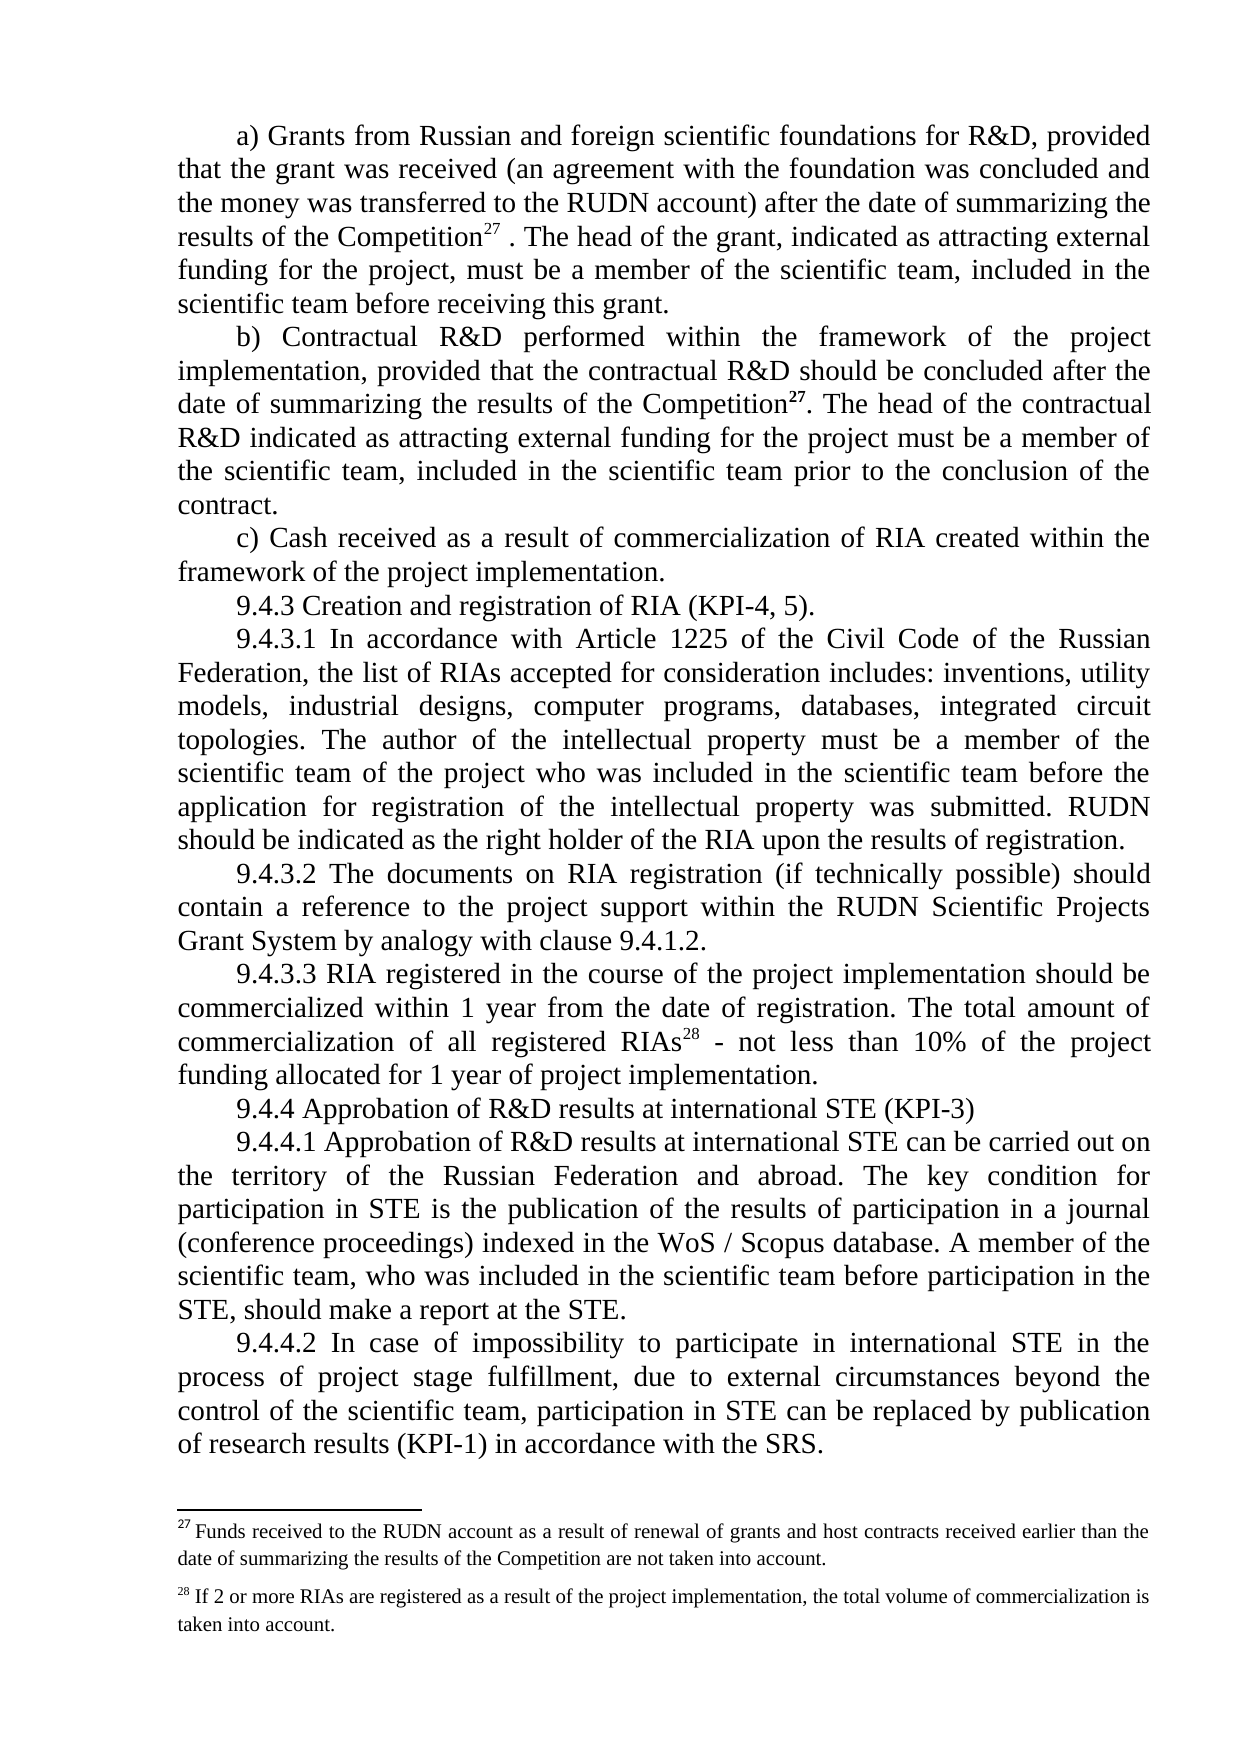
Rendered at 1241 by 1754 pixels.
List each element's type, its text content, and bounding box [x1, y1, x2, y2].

list a) Grants from Russian and foreign scientific foundations for R&D, provided that the grant was received (an agreement with the foundation was concluded and the money was transferred to the RUDN account) after the date of summarizing the results of the Competition . The head of the grant, indicated as attracting external funding for the project, must be a member of the scientific team, included in the scientific team before receiving this grant. [177, 118, 1152, 319]
list 9.4.3.1 In accordance with Article 1225 of the Civil Code of the Russian Federation, the list of RIAs accepted for consideration includes: inventions, utility models, industrial designs, computer programs, databases, integrated circuit topologies. The author of the intellectual property must be a member of the scientific team of the project who was included in the scientific team before the application for registration of the intellectual property was submitted. RUDN should be indicated as the right holder of the RIA upon the results of registration. [177, 621, 1152, 856]
list 9.4.3.3 RIA registered in the course of the project implementation should be commercialized within 1 year from the date of registration. The total amount of commercialization of all registered RIAs - not less than 10% of the project funding allocated for 1 year of project implementation. [177, 957, 1152, 1091]
list c) Cash received as a result of commercialization of RIA created within the framework of the project implementation. [177, 521, 1152, 588]
list 9.4.3 Creation and registration of RIA (KPI-4, 5). [177, 588, 1152, 621]
list 9.4.4.2 In case of impossibility to participate in international STE in the process of project stage fulfillment, due to external circumstances beyond the control of the scientific team, participation in STE can be replaced by publication of research results (KPI-1) in accordance with the SRS. [177, 1326, 1152, 1460]
list 9.4.4 Approbation of R&D results at international STE (KPI-3) [177, 1091, 1152, 1124]
list 9.4.4.1 Approbation of R&D results at international STE can be carried out on the territory of the Russian Federation and abroad. The key condition for participation in STE is the publication of the results of participation in a journal (conference proceedings) indexed in the WoS / Scopus database. A member of the scientific team, who was included in the scientific team before participation in the STE, should make a report at the STE. [177, 1124, 1152, 1326]
list b) Contractual R&D performed within the framework of the project implementation, provided that the contractual R&D should be concluded after the date of summarizing the results of the Competition27. The head of the contractual R&D indicated as attracting external funding for the project must be a member of the scientific team, included in the scientific team prior to the conclusion of the contract. [177, 319, 1152, 521]
list 9.4.3.2 The documents on RIA registration (if technically possible) should contain a reference to the project support within the RUDN Scientific Projects Grant System by analogy with clause 9.4.1.2. [177, 856, 1152, 957]
